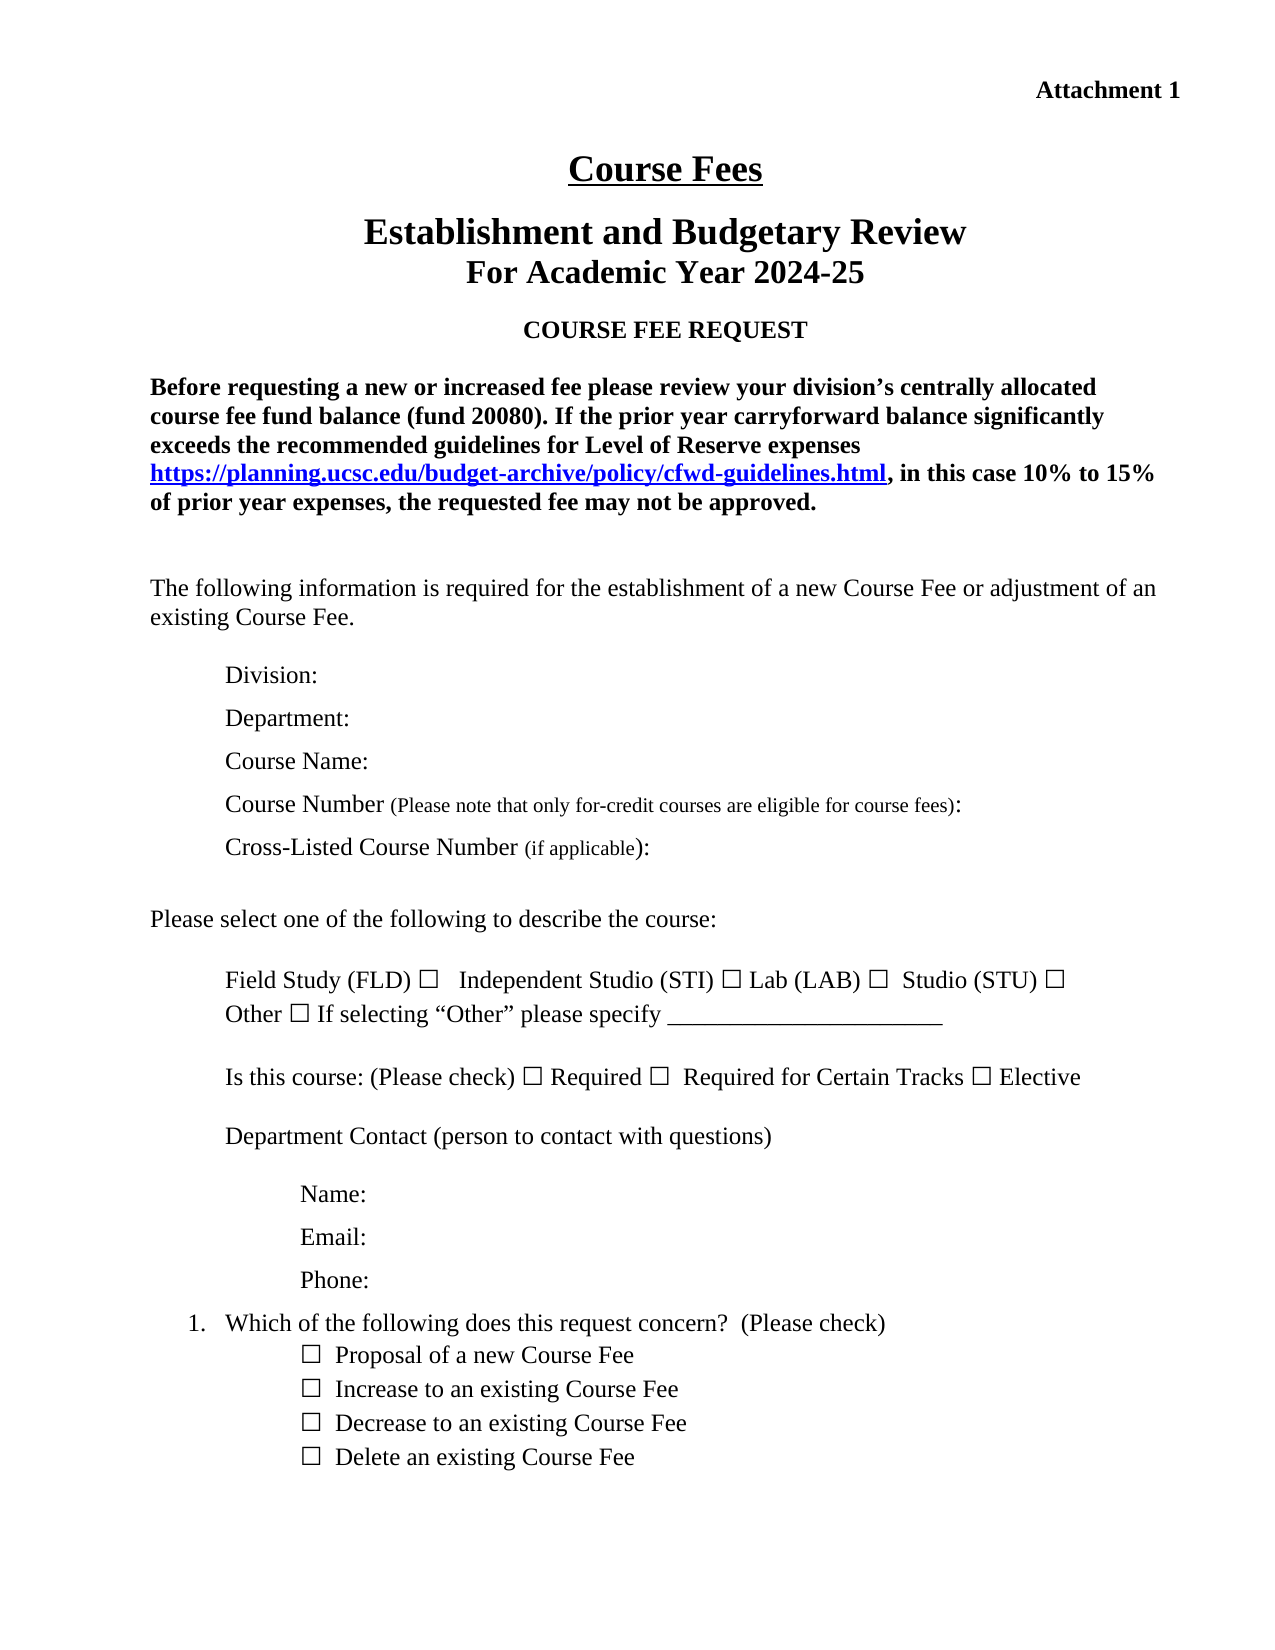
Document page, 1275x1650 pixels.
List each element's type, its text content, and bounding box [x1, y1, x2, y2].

subtitle Division: [150, 660, 1181, 688]
subtitle Proposal of a new Course Fee [300, 1337, 1181, 1371]
subtitle Is this course: (Please check) Required Required for Certain Tracks Elective [150, 1058, 1181, 1092]
subtitle The following information is required for the establishment of a new Course Fee or adjustment of an existing Course Fee. [150, 573, 1181, 631]
subtitle Cross-Listed Course Number (if applicable): [150, 832, 1181, 861]
subtitle Field Study (FLD) Independent Studio (STI) Lab (LAB) Studio (STU) [150, 962, 1181, 996]
subtitle Email: [150, 1222, 1181, 1251]
subtitle Course Number (Please note that only for-credit courses are eligible for course fees): [150, 789, 1181, 818]
subtitle Delete an existing Course Fee [300, 1439, 1181, 1473]
subtitle Department: [150, 703, 1181, 732]
subtitle Name: [150, 1179, 1181, 1207]
subtitle Department Contact (person to contact with questions) [150, 1121, 1181, 1150]
subtitle Which of the following does this request concern? (Please check) [187, 1308, 1181, 1337]
subtitle COURSE FEE REQUEST [150, 315, 1181, 343]
subtitle Decrease to an existing Course Fee [300, 1405, 1181, 1439]
subtitle Other If selecting “Other” please specify ______________________ [150, 996, 1181, 1030]
subtitle Phone: [150, 1265, 1181, 1294]
text Before requesting a new or increased fee please review your division’s centrally allocated course fee fund balance (fund 20080). If the prior year carryforward balance significantly exceeds the recommended guidelines for Level of Reserve expenses https://planning.ucsc.edu/budget-archive/policy/cfwd-guidelines.html, in this case 10% to 15% of prior year expenses, the requested fee may not be approved. [150, 372, 1160, 516]
subtitle Course Name: [150, 746, 1181, 775]
subtitle Please select one of the following to describe the course: [150, 904, 1181, 933]
subtitle Increase to an existing Course Fee [300, 1371, 1181, 1405]
